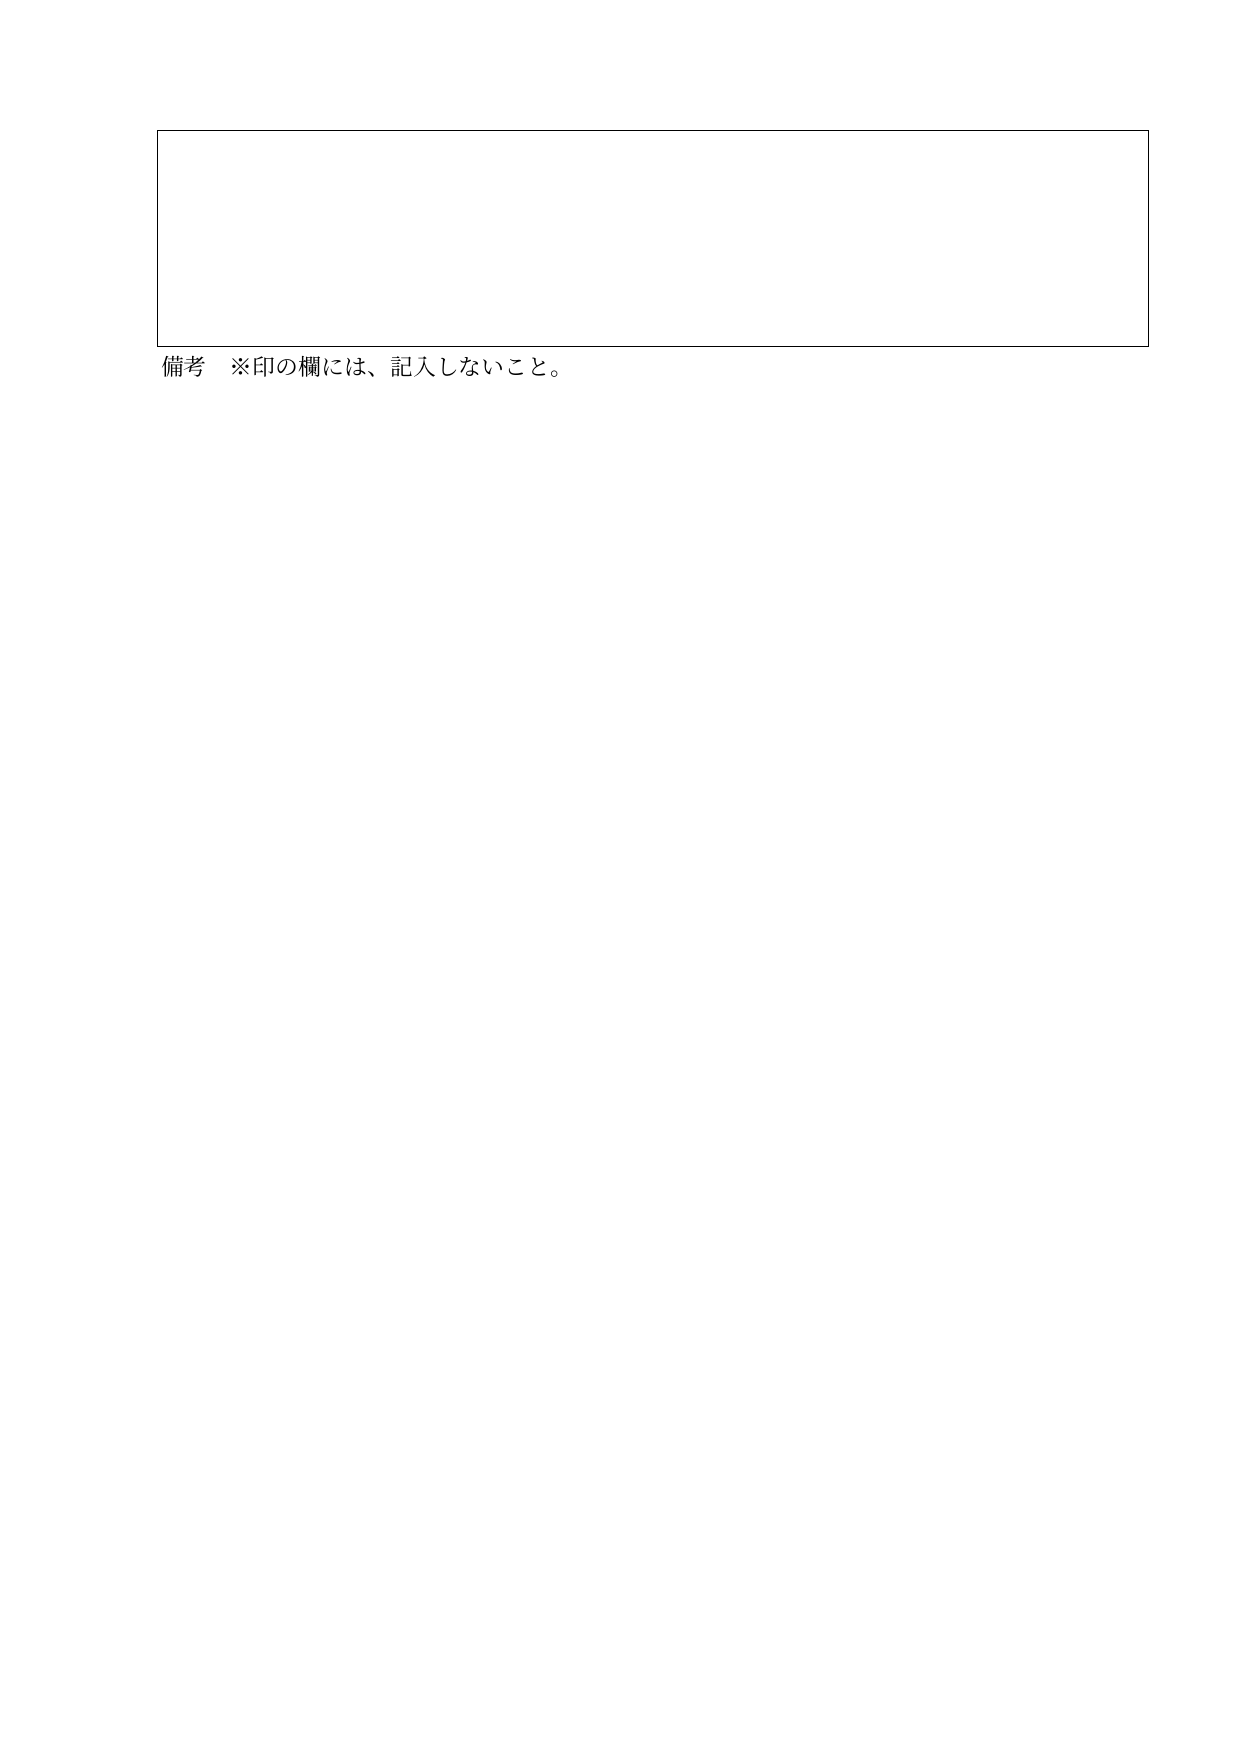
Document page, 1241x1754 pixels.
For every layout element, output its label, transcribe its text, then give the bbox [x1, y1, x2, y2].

table_cell [158, 131, 1148, 346]
text 備考 ※印の欄には、記入しないこと。 [161, 347, 1092, 383]
